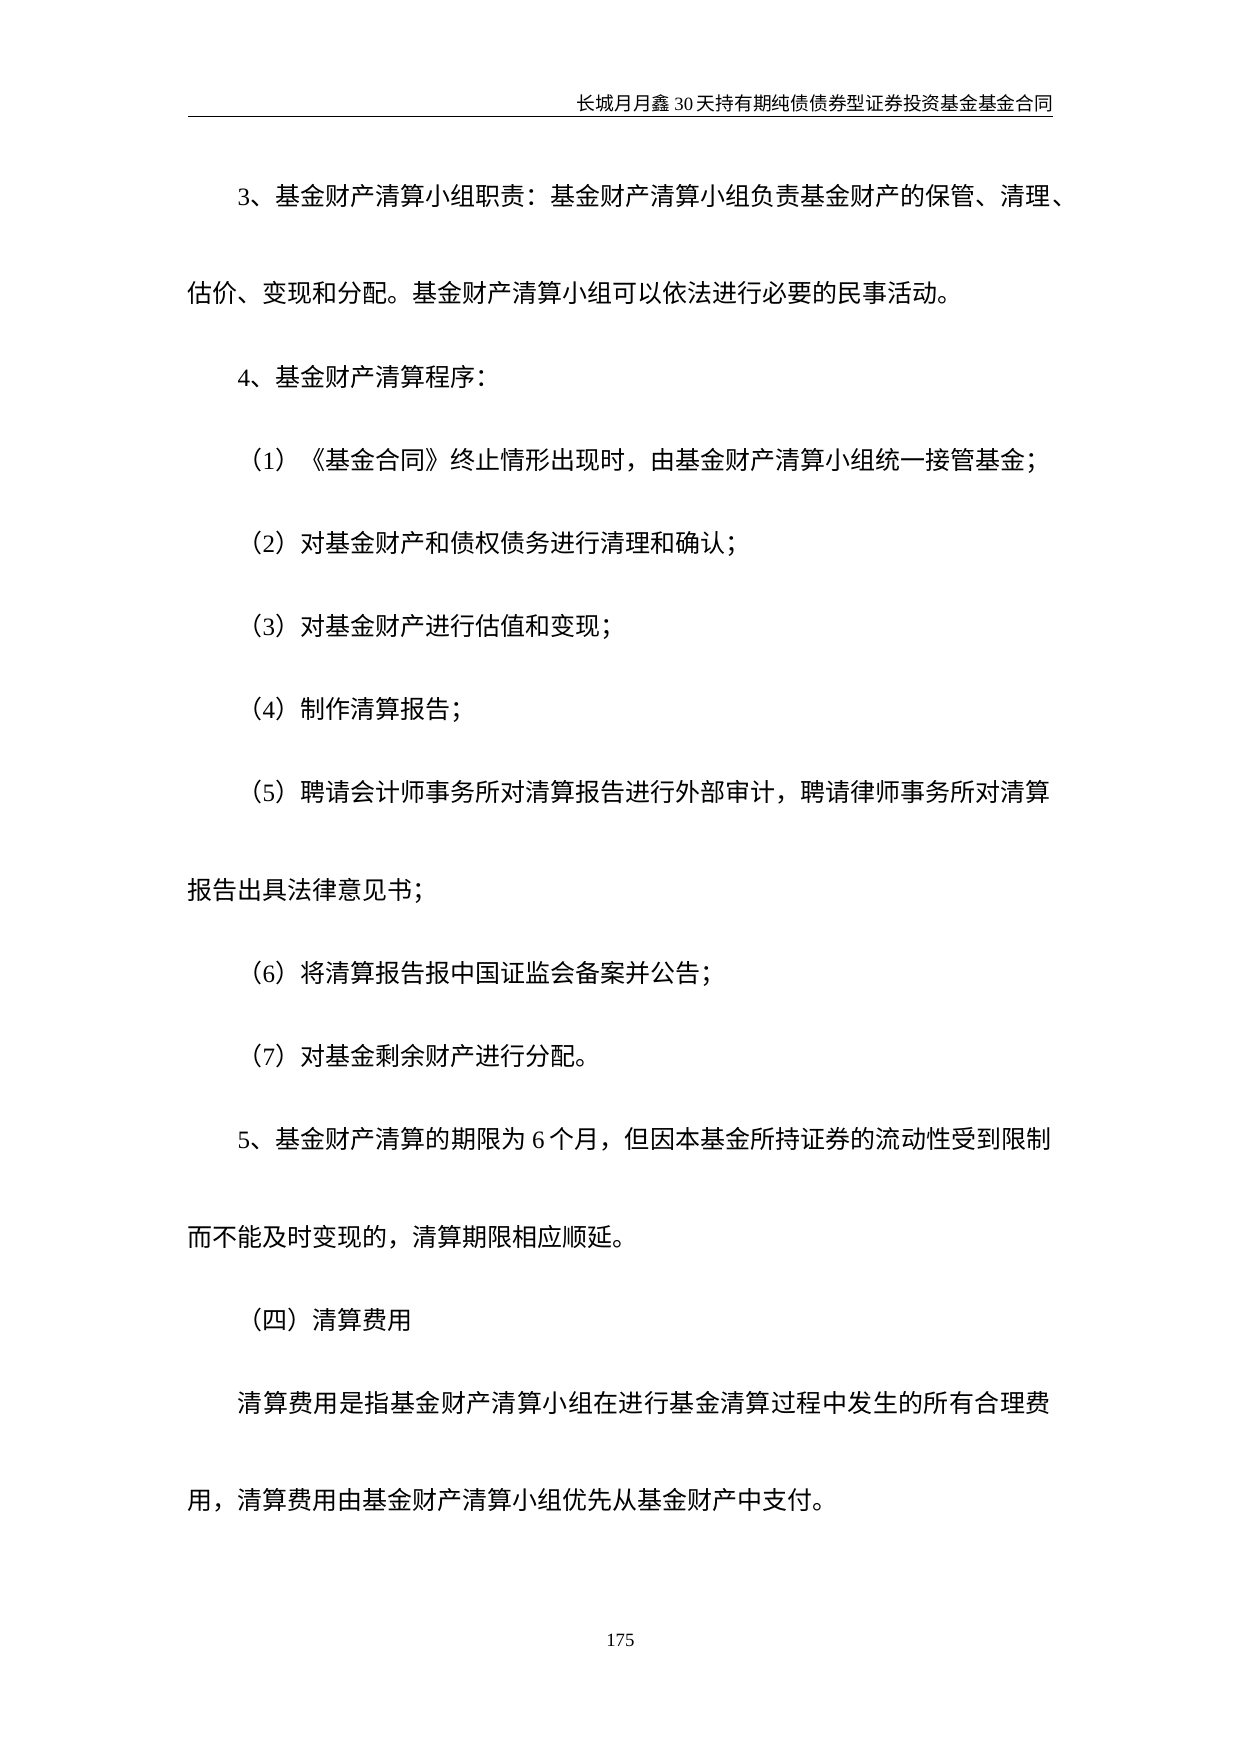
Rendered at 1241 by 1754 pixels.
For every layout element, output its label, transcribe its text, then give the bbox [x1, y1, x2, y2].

text 清算费用是指基金财产清算小组在进行基金清算过程中发生的所有合理费用，清算费用由基金财产清算小组优先从基金财产中支付。 [187, 1369, 1053, 1531]
text （2）对基金财产和债权债务进行清理和确认； [187, 509, 1053, 574]
text 4、基金财产清算程序： [187, 343, 1053, 408]
text 5、基金财产清算的期限为6个月，但因本基金所持证券的流动性受到限制而不能及时变现的，清算期限相应顺延。 [187, 1105, 1053, 1268]
text （1）《基金合同》终止情形出现时，由基金财产清算小组统一接管基金； [187, 426, 1053, 491]
text （4）制作清算报告； [187, 675, 1053, 740]
text （四）清算费用 [187, 1286, 1053, 1351]
text （7）对基金剩余财产进行分配。 [187, 1022, 1053, 1087]
text 3、基金财产清算小组职责：基金财产清算小组负责基金财产的保管、清理、估价、变现和分配。基金财产清算小组可以依法进行必要的民事活动。 [187, 162, 1053, 324]
text （3）对基金财产进行估值和变现； [187, 592, 1053, 657]
text （5）聘请会计师事务所对清算报告进行外部审计，聘请律师事务所对清算报告出具法律意见书； [187, 758, 1053, 921]
text （6）将清算报告报中国证监会备案并公告； [187, 939, 1053, 1004]
